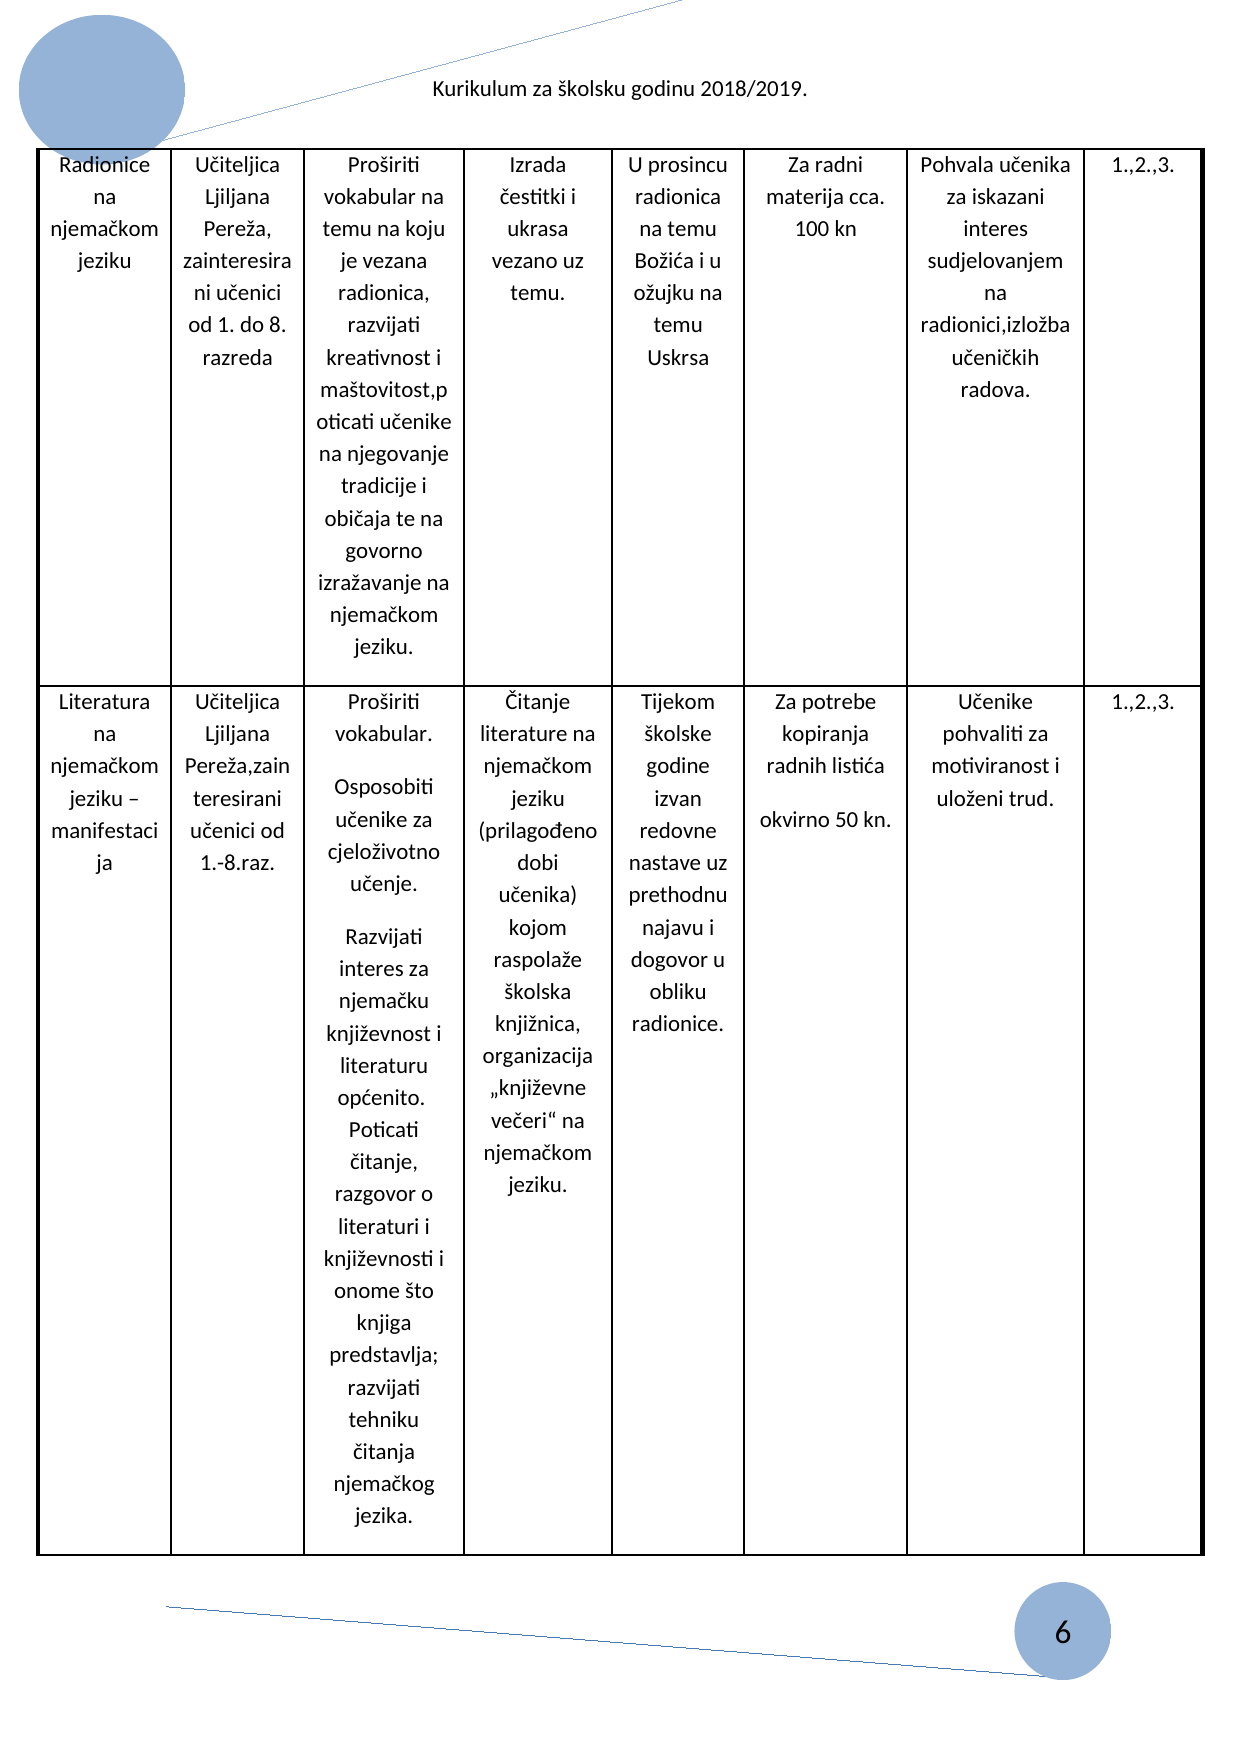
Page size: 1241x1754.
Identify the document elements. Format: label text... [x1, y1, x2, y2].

table_cell Izrada čestitki i ukrasa vezano uz temu. [465, 150, 611, 685]
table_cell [613, 687, 743, 1554]
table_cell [745, 687, 906, 1554]
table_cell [908, 687, 1083, 1554]
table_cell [305, 687, 463, 1554]
table_cell Za radni materija cca. 100 kn [745, 150, 906, 685]
table_cell U prosincu radionica na temu Božića i u ožujku na temu Uskrsa [613, 150, 743, 685]
table_cell 1.,2.,3. [1085, 687, 1200, 1554]
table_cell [40, 687, 170, 1554]
table_cell Pohvala učenika za iskazani interes sudjelovanjem na radionici,izložba učeničkih radova. [908, 150, 1083, 685]
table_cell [172, 687, 303, 1554]
table_cell Učiteljica Ljiljana Pereža, zainteresirani učenici od 1. do 8. razreda [172, 150, 303, 685]
table_cell Proširiti vokabular na temu na koju je vezana radionica, razvijati kreativnost i maštovitost,poticati učenike na njegovanje tradicije i običaja te na govorno izražavanje na njemačkom jeziku. [305, 150, 463, 685]
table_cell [465, 687, 611, 1554]
table_cell 1.,2.,3. [1085, 150, 1200, 685]
table_cell Radionice na njemačkom jeziku [40, 150, 170, 685]
